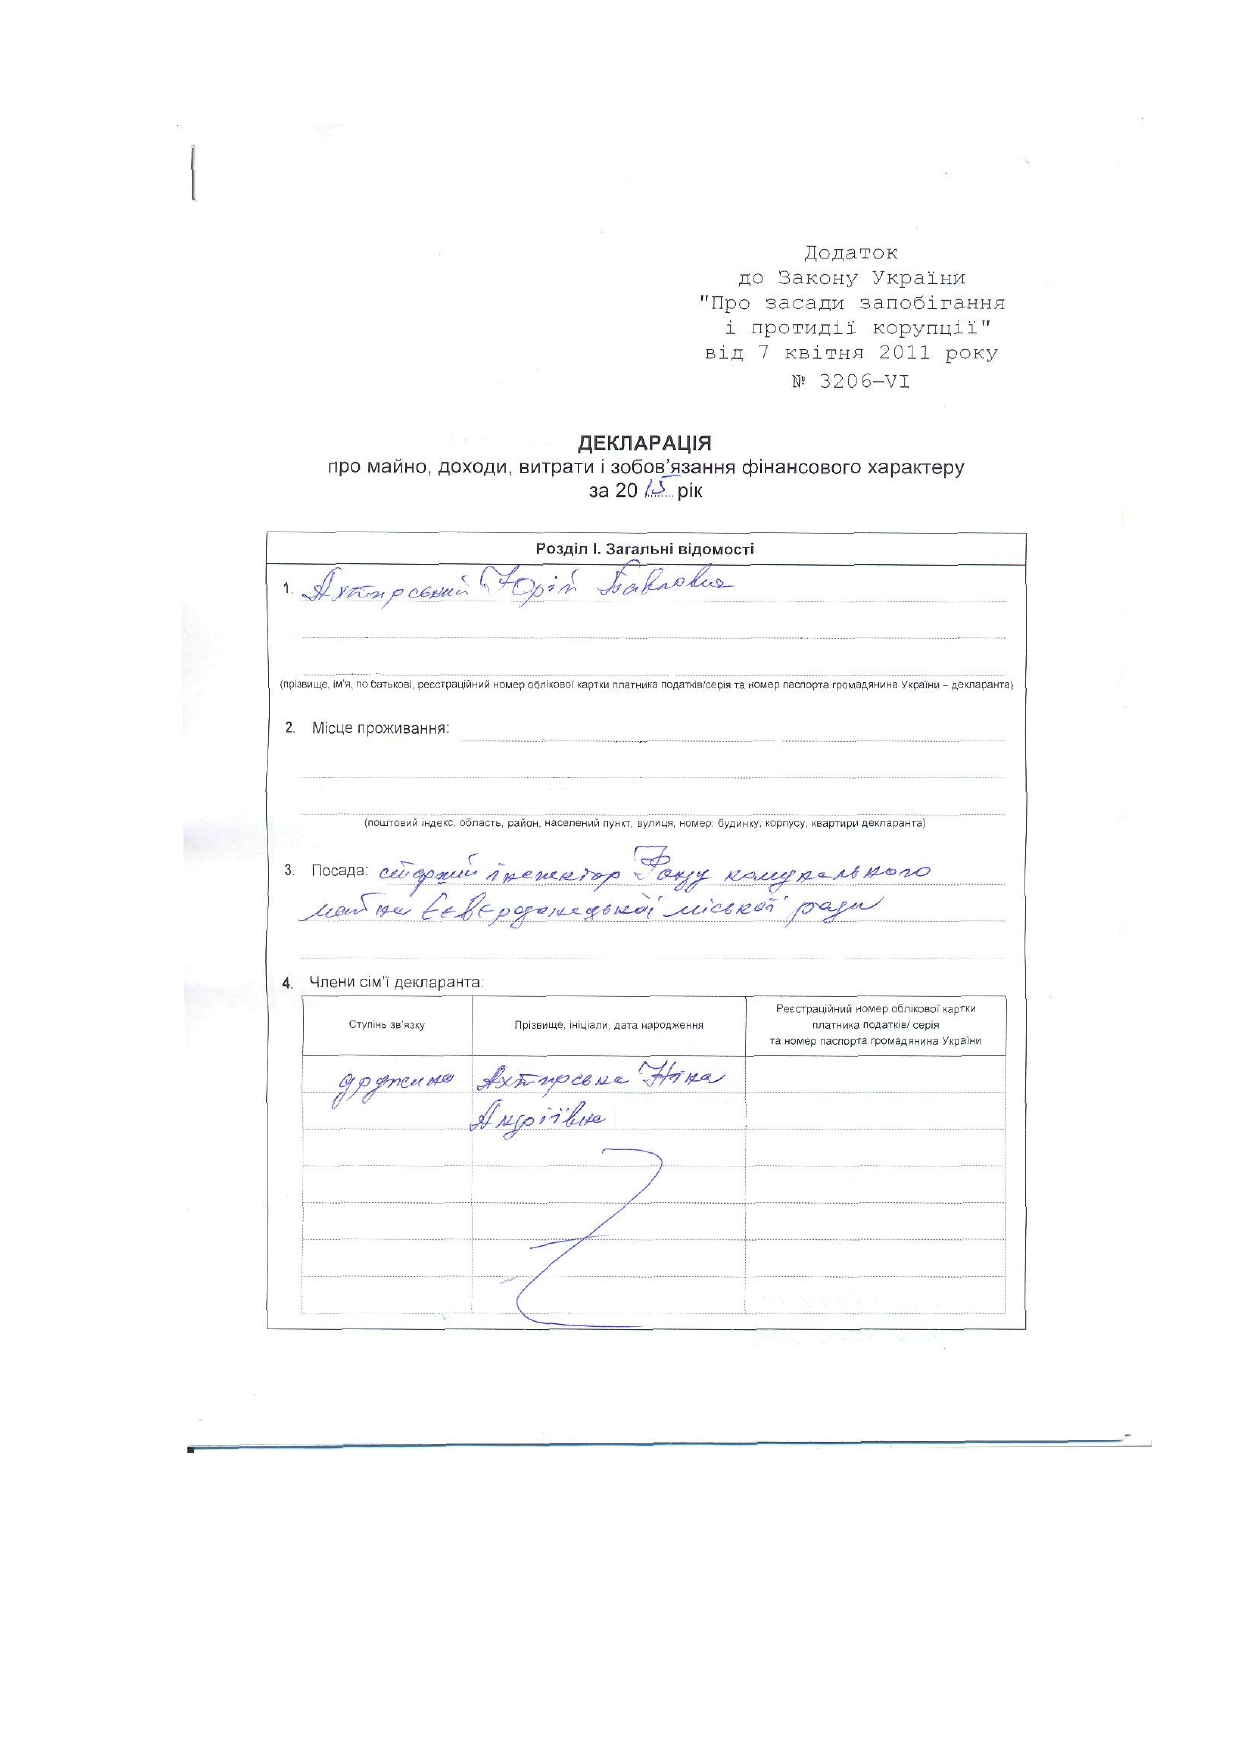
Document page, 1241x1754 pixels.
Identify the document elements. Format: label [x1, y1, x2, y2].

picture [177, 118, 1152, 1453]
